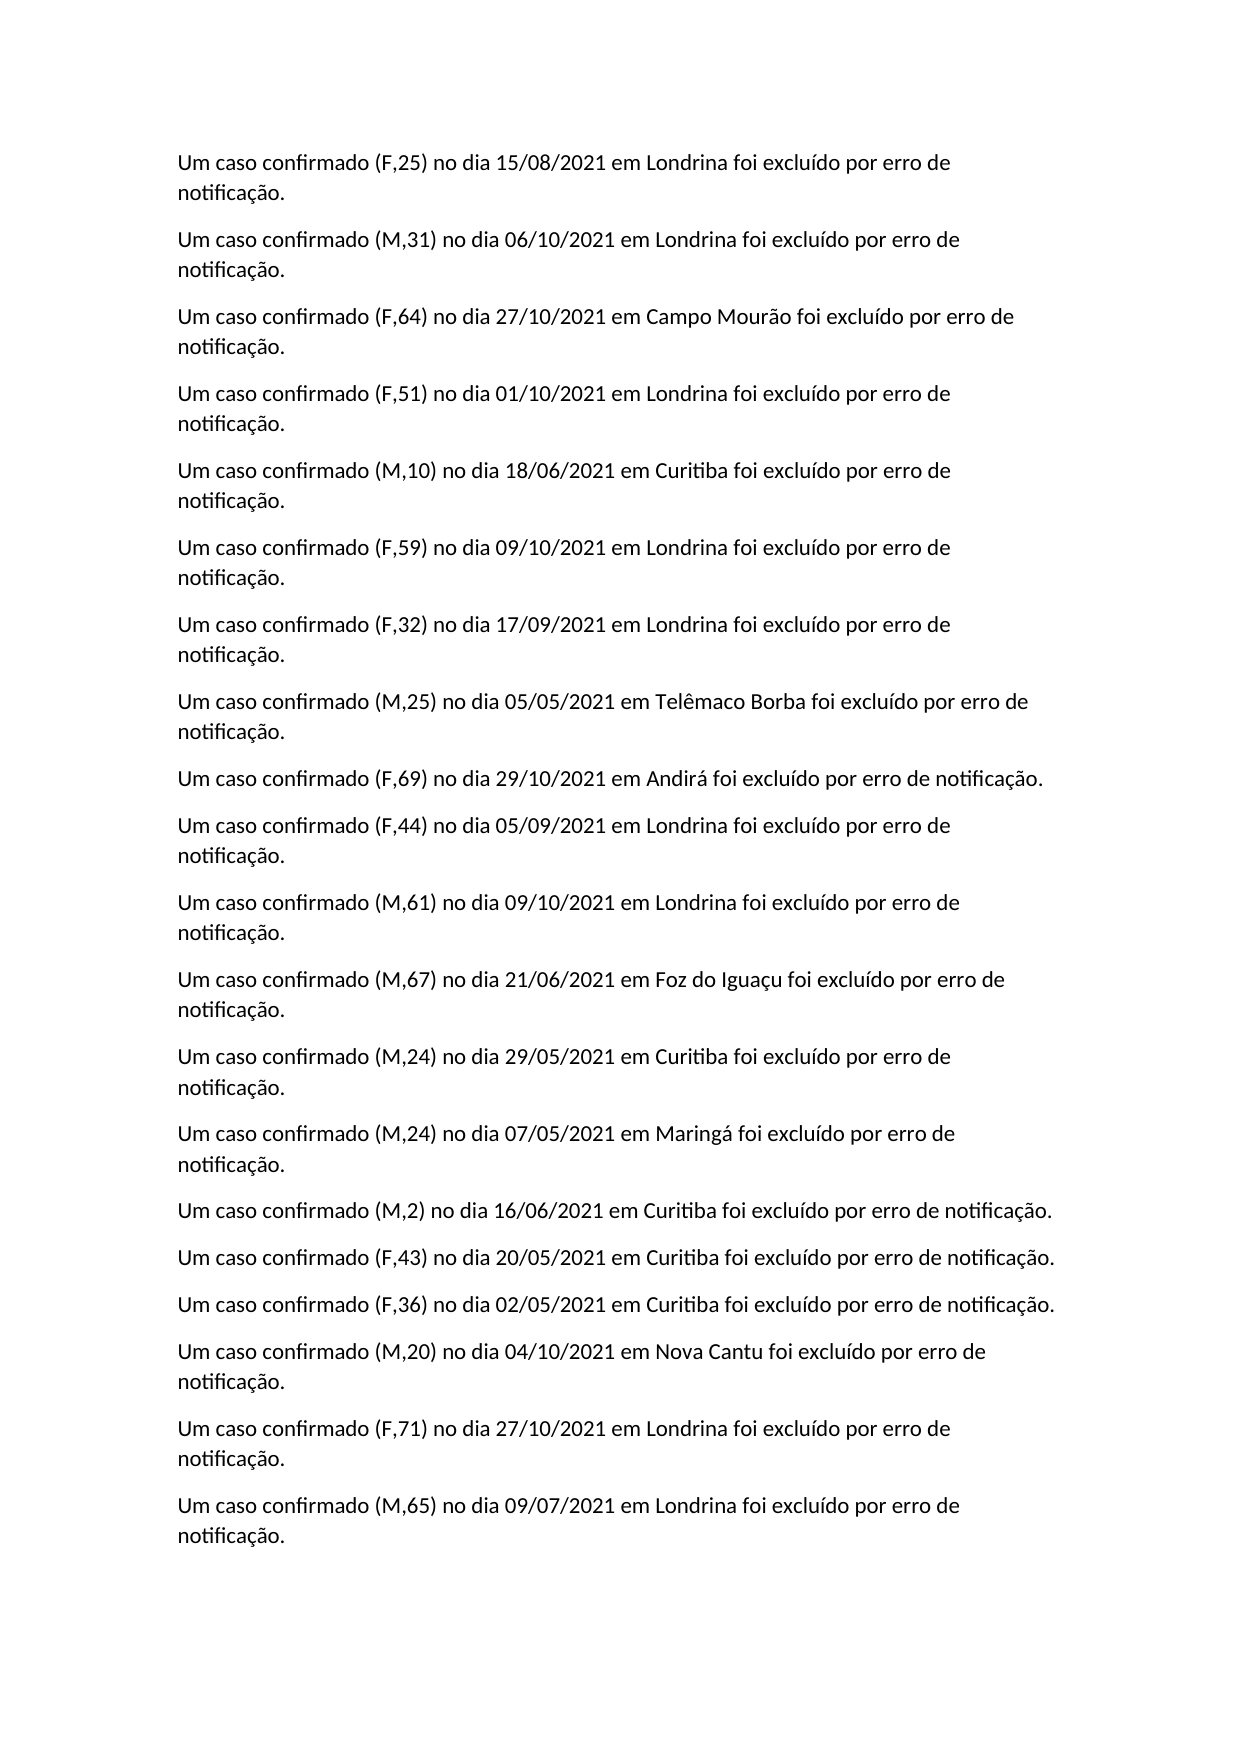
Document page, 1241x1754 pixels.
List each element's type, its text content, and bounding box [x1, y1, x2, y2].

text Um caso confirmado (M,61) no dia 09/10/2021 em Londrina foi excluído por erro de notificação. [177, 888, 1063, 946]
text Um caso confirmado (F,71) no dia 27/10/2021 em Londrina foi excluído por erro de notificação. [177, 1414, 1063, 1472]
text Um caso confirmado (F,59) no dia 09/10/2021 em Londrina foi excluído por erro de notificação. [177, 533, 1063, 591]
text Um caso confirmado (M,24) no dia 29/05/2021 em Curitiba foi excluído por erro de notificação. [177, 1042, 1063, 1101]
text Um caso confirmado (M,2) no dia 16/06/2021 em Curitiba foi excluído por erro de notificação. [177, 1197, 1063, 1224]
text Um caso confirmado (M,67) no dia 21/06/2021 em Foz do Iguaçu foi excluído por erro de notificação. [177, 965, 1063, 1023]
text Um caso confirmado (M,65) no dia 09/07/2021 em Londrina foi excluído por erro de notificação. [177, 1491, 1063, 1549]
text Um caso confirmado (M,31) no dia 06/10/2021 em Londrina foi excluído por erro de notificação. [177, 225, 1063, 283]
text Um caso confirmado (F,44) no dia 05/09/2021 em Londrina foi excluído por erro de notificação. [177, 811, 1063, 869]
text Um caso confirmado (F,43) no dia 20/05/2021 em Curitiba foi excluído por erro de notificação. [177, 1243, 1063, 1271]
text Um caso confirmado (F,51) no dia 01/10/2021 em Londrina foi excluído por erro de notificação. [177, 379, 1063, 437]
text Um caso confirmado (F,32) no dia 17/09/2021 em Londrina foi excluído por erro de notificação. [177, 610, 1063, 668]
text Um caso confirmado (M,10) no dia 18/06/2021 em Curitiba foi excluído por erro de notificação. [177, 456, 1063, 514]
text Um caso confirmado (F,64) no dia 27/10/2021 em Campo Mourão foi excluído por erro de notificação. [177, 302, 1063, 360]
text Um caso confirmado (F,69) no dia 29/10/2021 em Andirá foi excluído por erro de notificação. [177, 764, 1063, 792]
text Um caso confirmado (F,25) no dia 15/08/2021 em Londrina foi excluído por erro de notificação. [177, 148, 1063, 206]
text Um caso confirmado (F,36) no dia 02/05/2021 em Curitiba foi excluído por erro de notificação. [177, 1290, 1063, 1318]
text Um caso confirmado (M,24) no dia 07/05/2021 em Maringá foi excluído por erro de notificação. [177, 1119, 1063, 1178]
text Um caso confirmado (M,20) no dia 04/10/2021 em Nova Cantu foi excluído por erro de notificação. [177, 1337, 1063, 1395]
text Um caso confirmado (M,25) no dia 05/05/2021 em Telêmaco Borba foi excluído por erro de notificação. [177, 687, 1063, 745]
